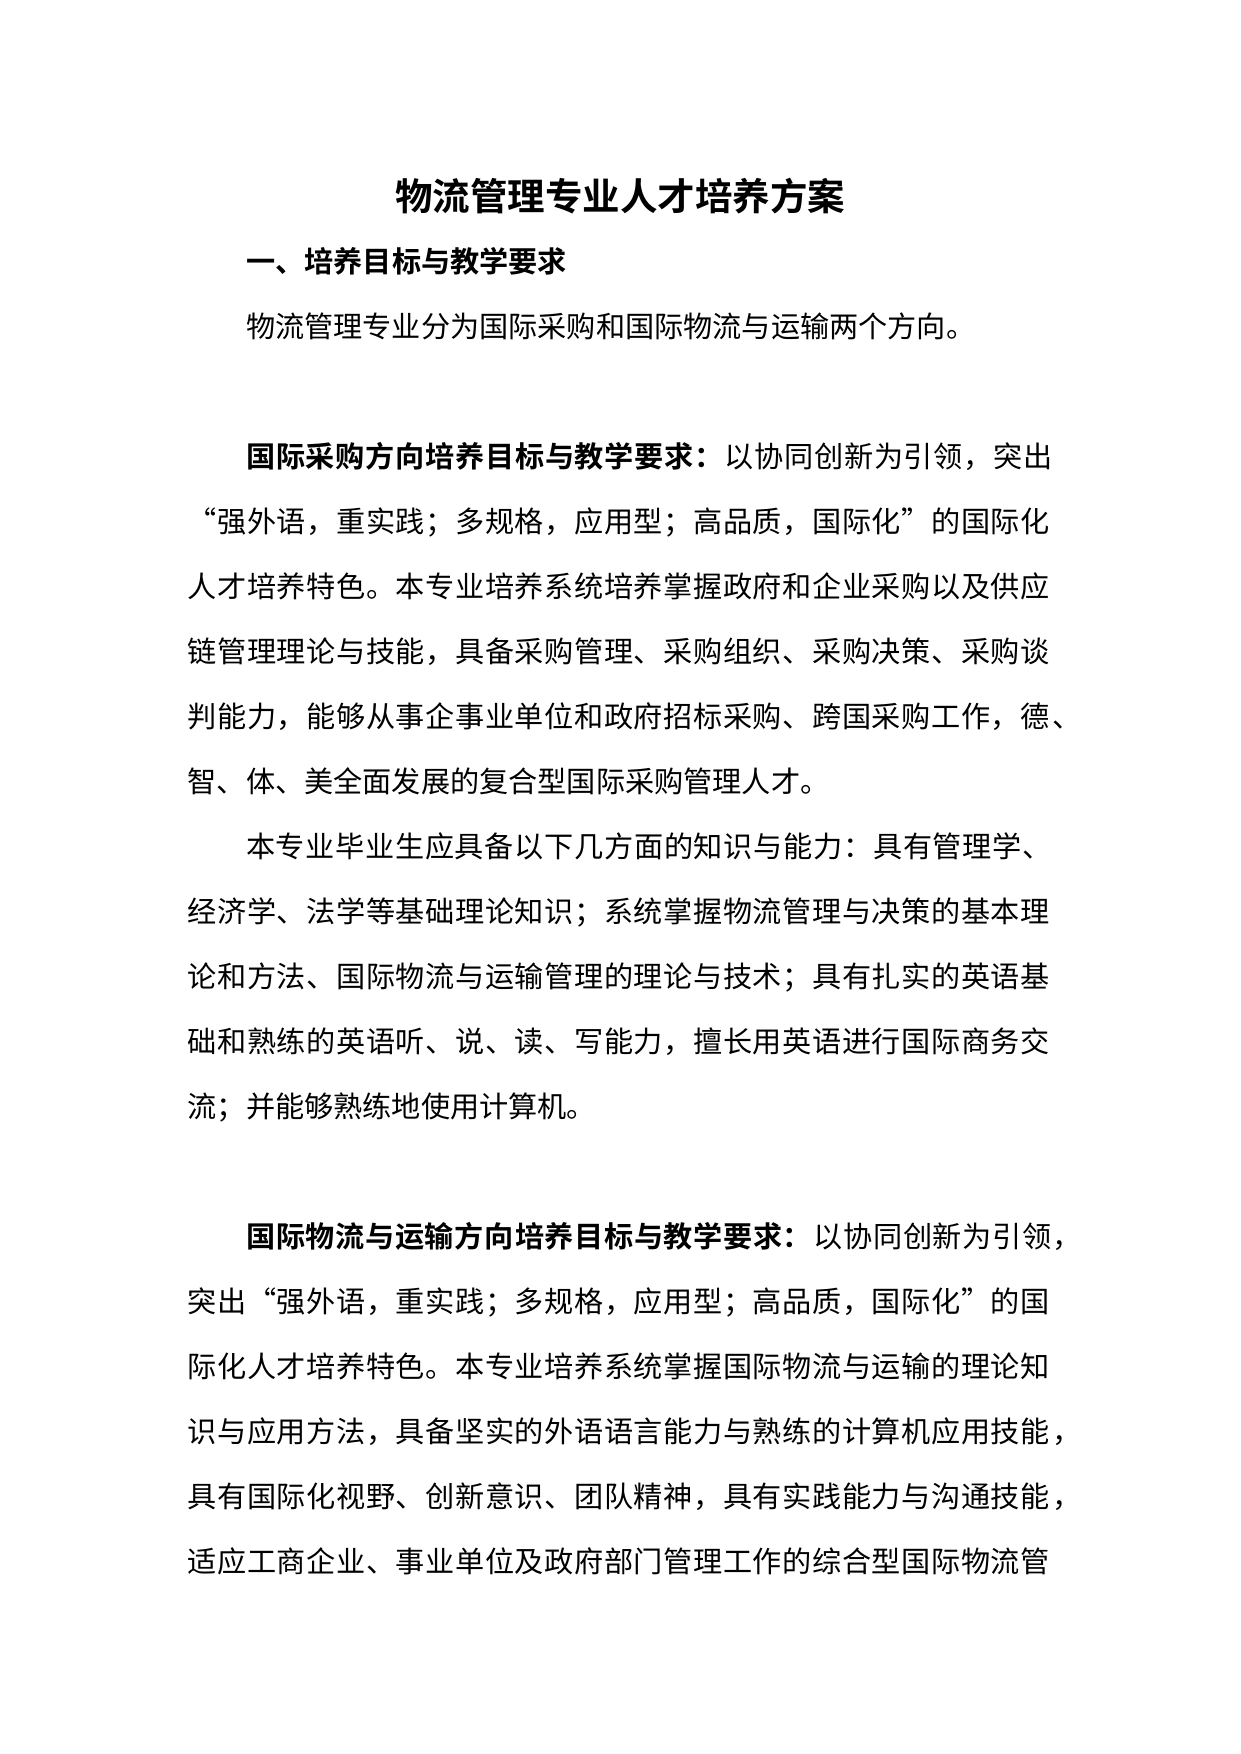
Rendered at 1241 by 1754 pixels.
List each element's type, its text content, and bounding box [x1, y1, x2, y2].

text 物流管理专业分为国际采购和国际物流与运输两个方向。 [187, 292, 1053, 357]
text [187, 1202, 1053, 1592]
text 国际采购方向培养目标与教学要求：以协同创新为引领，突出“强外语，重实践；多规格，应用型；高品质，国际化”的国际化人才培养特色。本专业培养系统培养掌握政府和企业采购以及供应链管理理论与技能，具备采购管理、采购组织、采购决策、采购谈判能力，能够从事企事业单位和政府招标采购、跨国采购工作，德、智、体、美全面发展的复合型国际采购管理人才。 [187, 422, 1053, 812]
text 本专业毕业生应具备以下几方面的知识与能力：具有管理学、经济学、法学等基础理论知识；系统掌握物流管理与决策的基本理论和方法、国际物流与运输管理的理论与技术；具有扎实的英语基础和熟练的英语听、说、读、写能力，擅长用英语进行国际商务交流；并能够熟练地使用计算机。 [187, 812, 1053, 1137]
text 物流管理专业人才培养方案 [187, 162, 1053, 227]
text 一、培养目标与教学要求 [187, 227, 1053, 292]
